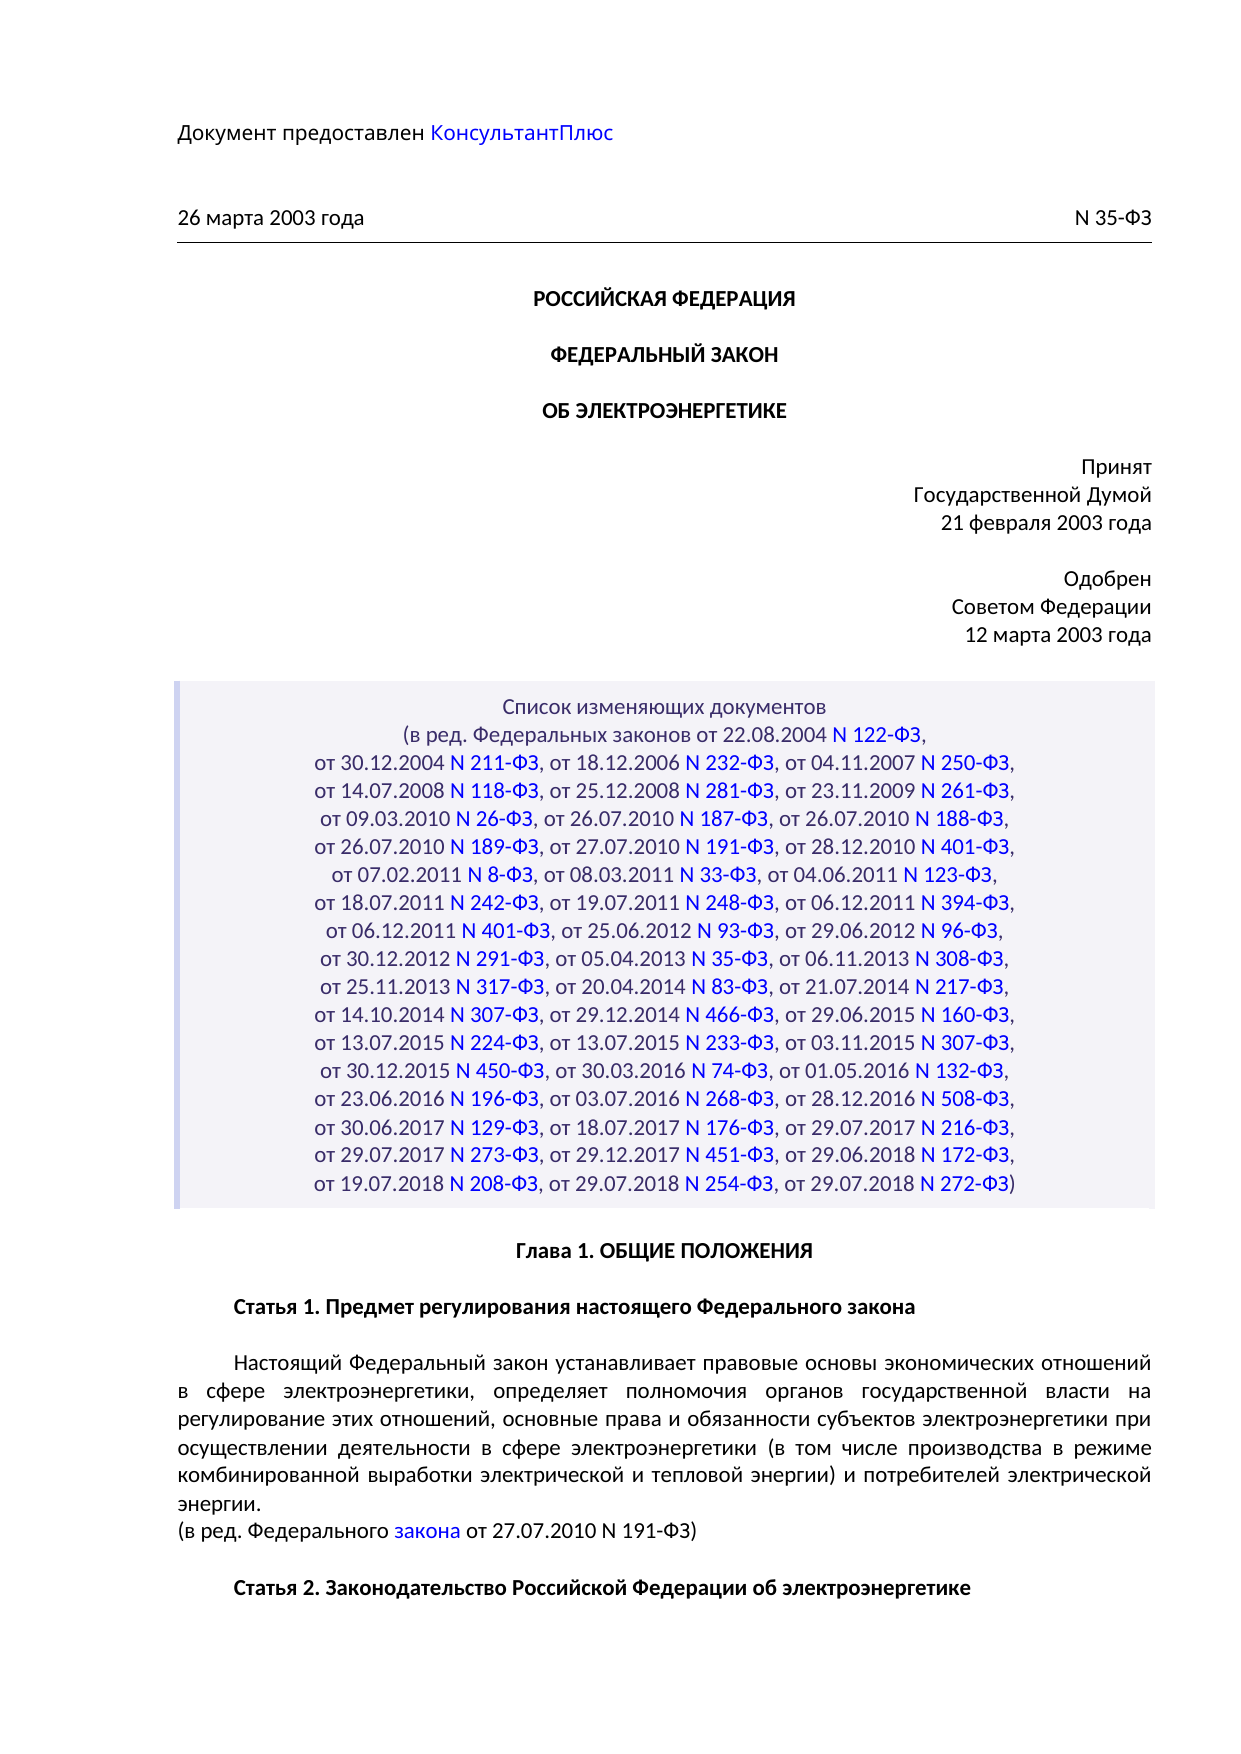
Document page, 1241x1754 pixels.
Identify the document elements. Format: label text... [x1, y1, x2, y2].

text (в ред. Федерального закона от 27.07.2010 N 191-ФЗ) [177, 1517, 1152, 1545]
text Одобрен [177, 564, 1152, 592]
title Документ предоставлен КонсультантПлюс [177, 118, 1152, 175]
text Принят [177, 452, 1152, 480]
title Статья 1. Предмет регулирования настоящего Федерального закона [177, 1292, 1152, 1321]
table_header Список изменяющих документов (в ред. Федеральных законов от 22.08.2004 N 122-ФЗ, от 30.12.2004 N 211-ФЗ, от 18.12.2006 N 232-ФЗ, от 04.11.2007 N 250-ФЗ, от 14.07.2008 N 118-ФЗ, от 25.12.2008 N 281-ФЗ, от 23.11.2009 N 261-ФЗ, от 09.03.2010 N 26-ФЗ, от 26.07.2010 N 187-ФЗ, от 26.07.2010 N 188-ФЗ, от 26.07.2010 N 189-ФЗ, от 27.07.2010 N 191-ФЗ, от 28.12.2010 N 401-ФЗ, от 07.02.2011 N 8-ФЗ, от 08.03.2011 N 33-ФЗ, от 04.06.2011 N 123-ФЗ, от 18.07.2011 N 242-ФЗ, от 19.07.2011 N 248-ФЗ, от 06.12.2011 N 394-ФЗ, от 06.12.2011 N 401-ФЗ, от 25.06.2012 N 93-ФЗ, от 29.06.2012 N 96-ФЗ, от 30.12.2012 N 291-ФЗ, от 05.04.2013 N 35-ФЗ, от 06.11.2013 N 308-ФЗ, от 25.11.2013 N 317-ФЗ, от 20.04.2014 N 83-ФЗ, от 21.07.2014 N 217-ФЗ, от 14.10.2014 N 307-ФЗ, от 29.12.2014 N 466-ФЗ, от 29.06.2015 N 160-ФЗ, от 13.07.2015 N 224-ФЗ, от 13.07.2015 N 233-ФЗ, от 03.11.2015 N 307-ФЗ, от 30.12.2015 N 450-ФЗ, от 30.03.2016 N 74-ФЗ, от 01.05.2016 N 132-ФЗ, от 23.06.2016 N 196-ФЗ, от 03.07.2016 N 268-ФЗ, от 28.12.2016 N 508-ФЗ, от 30.06.2017 N 129-ФЗ, от 18.07.2017 N 176-ФЗ, от 29.07.2017 N 216-ФЗ, от 29.07.2017 N 273-ФЗ, от 29.12.2017 N 451-ФЗ, от 29.06.2018 N 172-ФЗ, от 19.07.2018 N 208-ФЗ, от 29.07.2018 N 254-ФЗ, от 29.07.2018 N 272-ФЗ) [180, 681, 1149, 1208]
table_header 26 марта 2003 года [177, 203, 664, 231]
title ФЕДЕРАЛЬНЫЙ ЗАКОН [177, 340, 1152, 368]
text Советом Федерации [177, 592, 1152, 620]
text 12 марта 2003 года [177, 620, 1152, 648]
text 21 февраля 2003 года [177, 508, 1152, 536]
title Статья 2. Законодательство Российской Федерации об электроэнергетике [177, 1573, 1152, 1601]
title ОБ ЭЛЕКТРОЭНЕРГЕТИКЕ [177, 396, 1152, 424]
table_header N 35-ФЗ [664, 203, 1152, 231]
text Настоящий Федеральный закон устанавливает правовые основы экономических отношений в сфере электроэнергетики, определяет полномочия органов государственной власти на регулирование этих отношений, основные права и обязанности субъектов электроэнергетики при осуществлении деятельности в сфере электроэнергетики (в том числе производства в режиме комбинированной выработки электрической и тепловой энергии) и потребителей электрической энергии. [177, 1348, 1152, 1517]
title РОССИЙСКАЯ ФЕДЕРАЦИЯ [177, 284, 1152, 312]
title Глава 1. ОБЩИЕ ПОЛОЖЕНИЯ [177, 1236, 1152, 1264]
text Государственной Думой [177, 480, 1152, 508]
